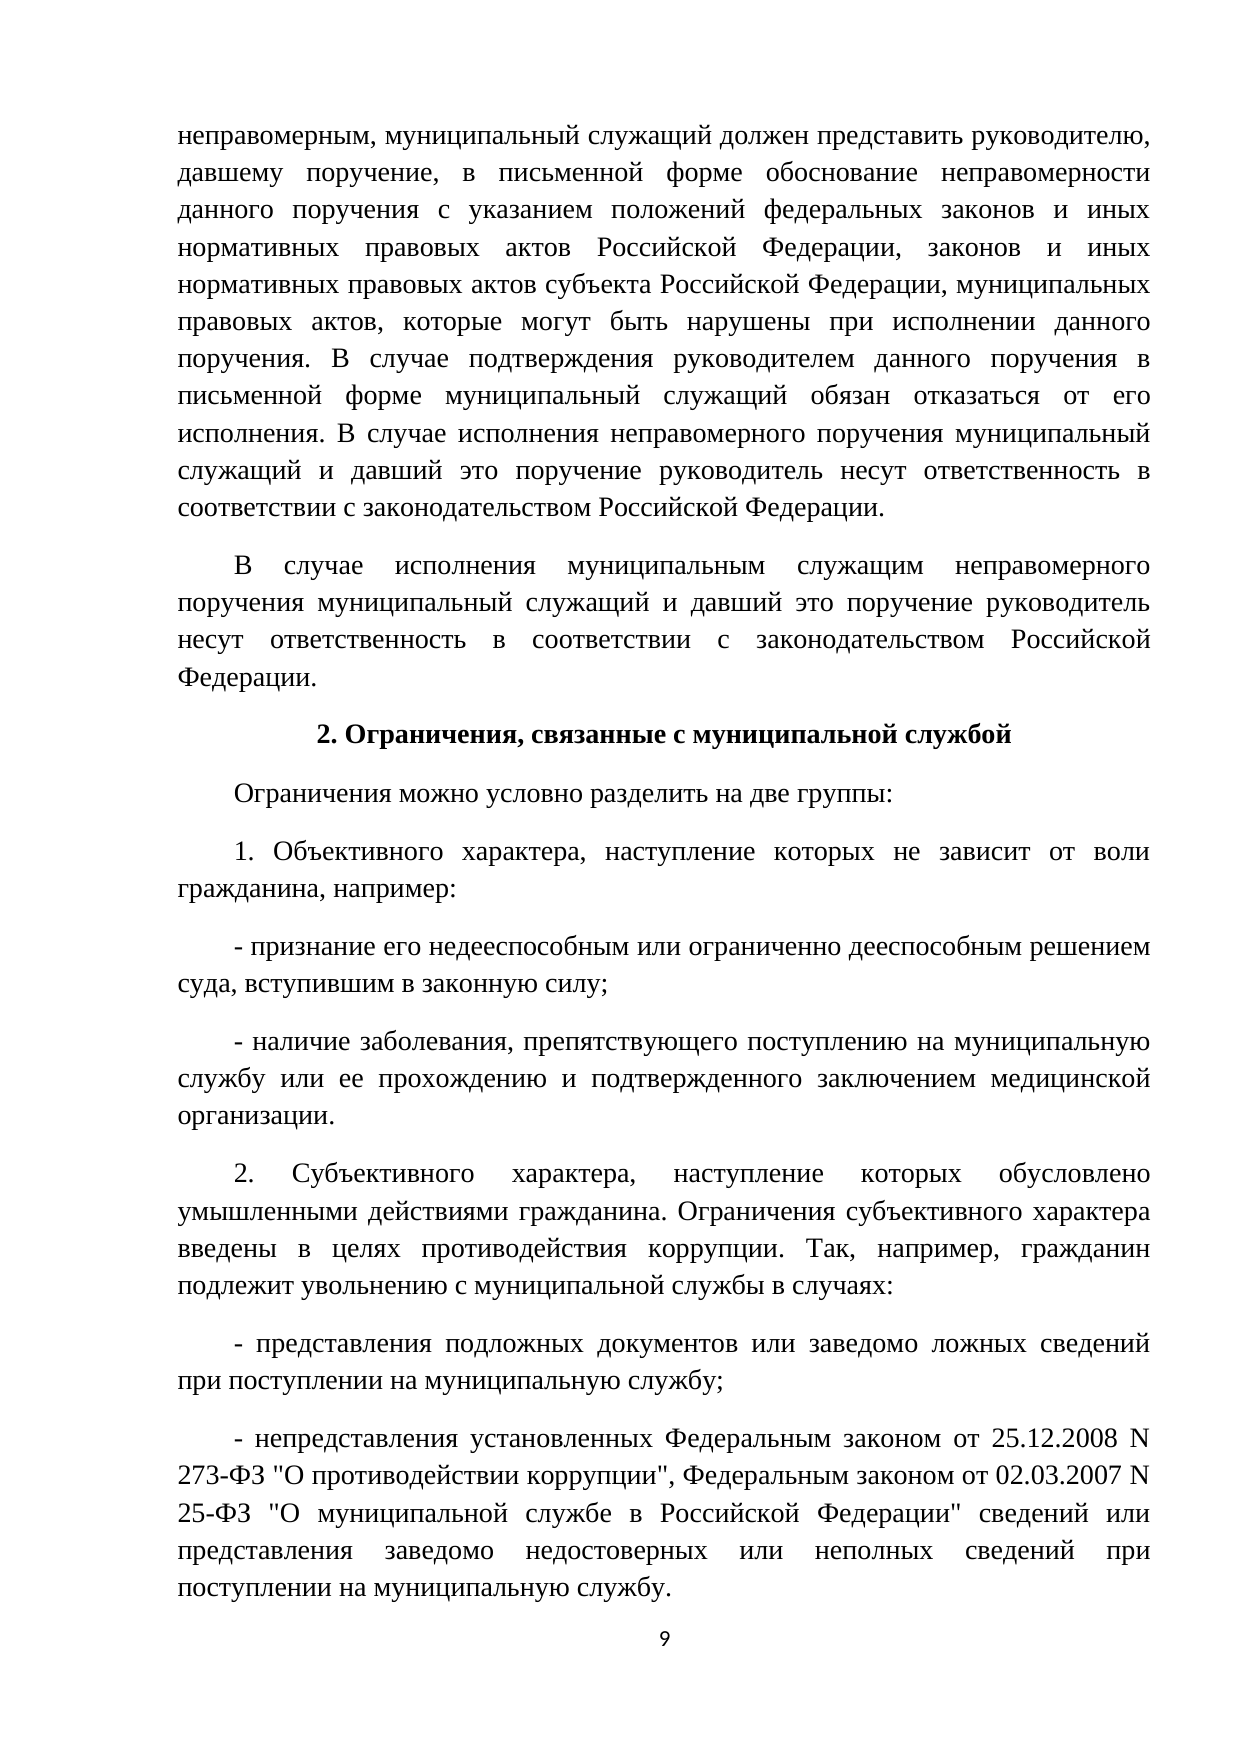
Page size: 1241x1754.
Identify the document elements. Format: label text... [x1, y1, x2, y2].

text Ограничения можно условно разделить на две группы: [177, 776, 1152, 808]
text 1. Объективного характера, наступление которых не зависит от воли гражданина, например: [177, 834, 1152, 903]
text - признание его недееспособным или ограниченно дееспособным решением суда, вступившим в законную силу; [177, 929, 1152, 998]
text - непредставления установленных Федеральным законом от 25.12.2008 N 273-ФЗ "О противодействии коррупции", Федеральным законом от 02.03.2007 N 25-ФЗ "О муниципальной службе в Российской Федерации" сведений или представления заведомо недостоверных или неполных сведений при поступлении на муниципальную службу. [177, 1421, 1152, 1602]
text - представления подложных документов или заведомо ложных сведений при поступлении на муниципальную службу; [177, 1326, 1152, 1396]
text - наличие заболевания, препятствующего поступлению на муниципальную службу или ее прохождению и подтвержденного заключением медицинской организации. [177, 1024, 1152, 1131]
text 2. Субъективного характера, наступление которых обусловлено умышленными действиями гражданина. Ограничения субъективного характера введены в целях противодействия коррупции. Так, например, гражданин подлежит увольнению с муниципальной службы в случаях: [177, 1156, 1152, 1300]
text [177, 118, 1152, 522]
text 2. Ограничения, связанные с муниципальной службой [177, 718, 1152, 750]
text В случае исполнения муниципальным служащим неправомерного поручения муниципальный служащий и давший это поручение руководитель несут ответственность в соответствии с законодательством Российской Федерации. [177, 548, 1152, 692]
